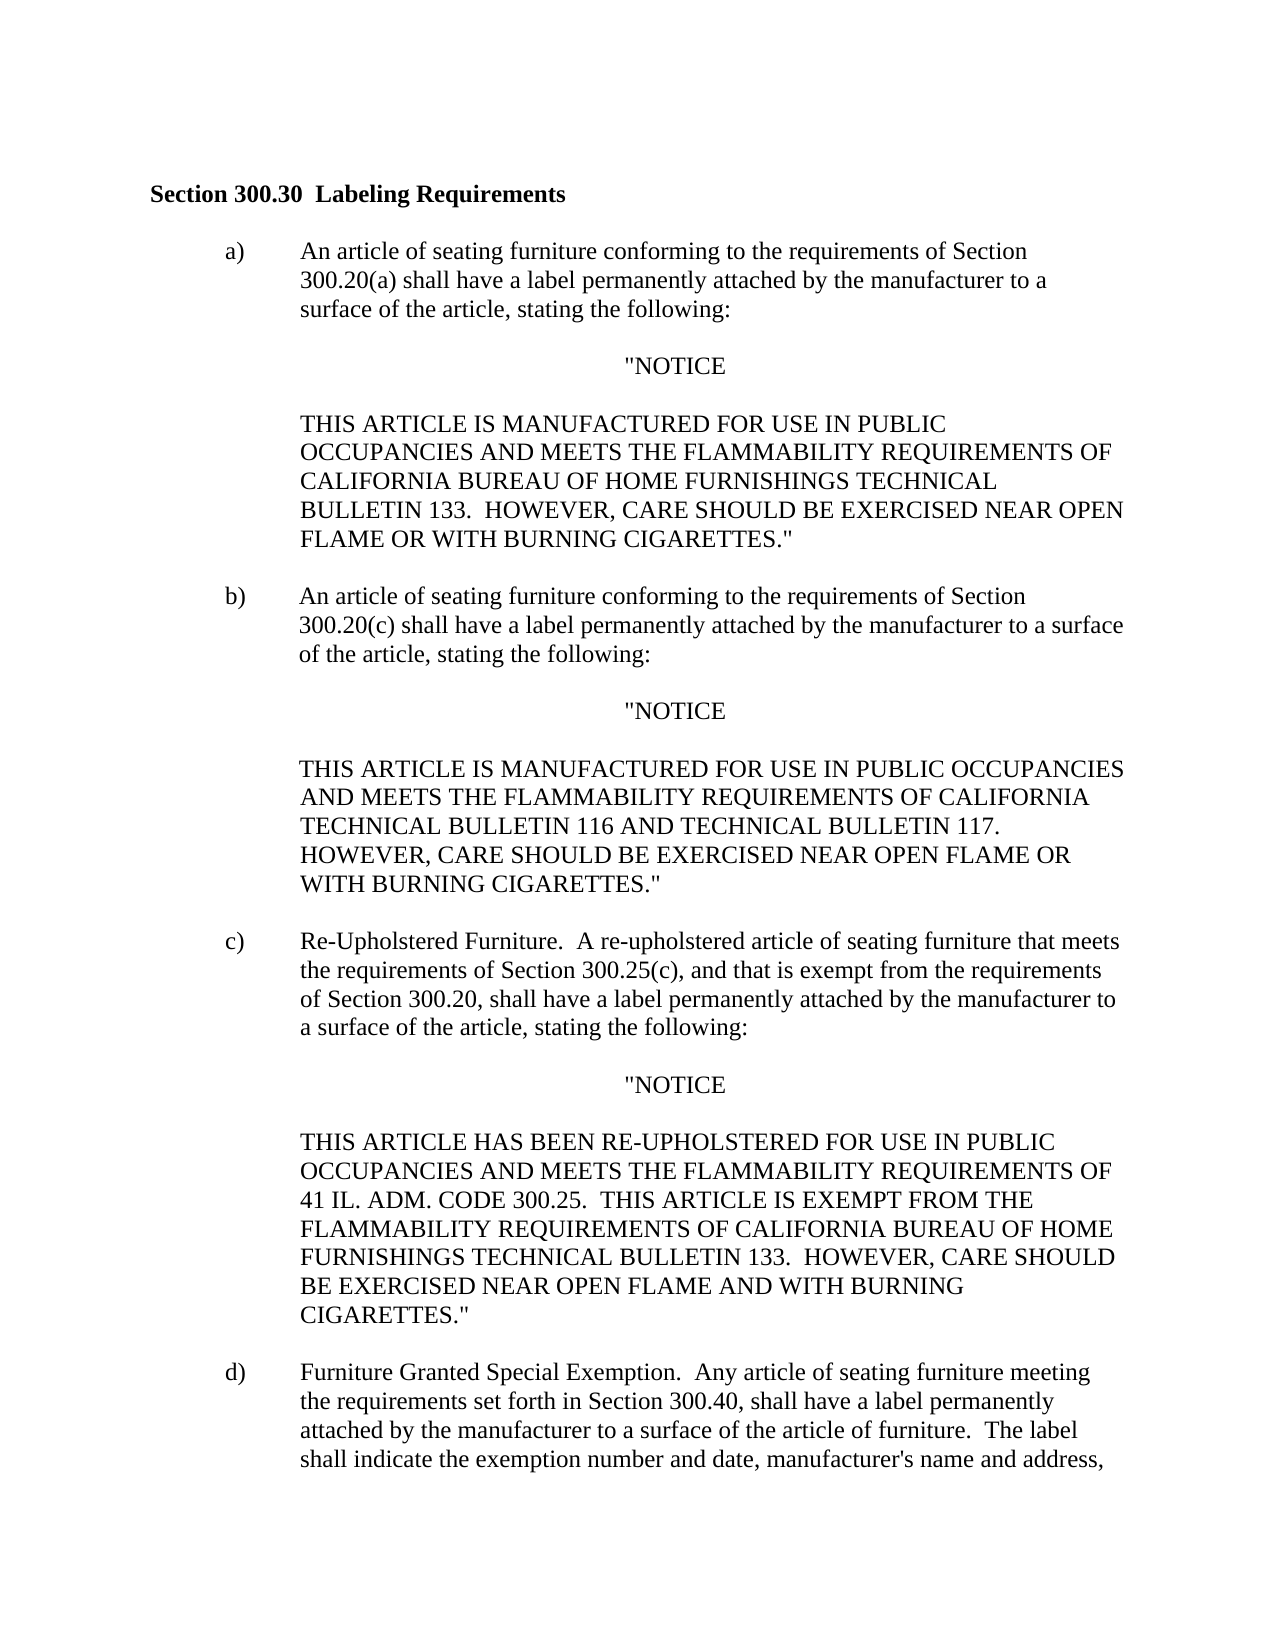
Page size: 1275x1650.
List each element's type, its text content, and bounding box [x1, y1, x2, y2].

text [225, 1357, 1125, 1472]
text c) Re-Upholstered Furniture. A re-upholstered article of seating furniture that meets the requirements of Section 300.25(c), and that is exempt from the requirements of Section 300.20, shall have a label permanently attached by the manufacturer to a surface of the article, stating the following: [225, 926, 1125, 1041]
text THIS ARTICLE HAS BEEN RE-UPHOLSTERED FOR USE IN PUBLIC OCCUPANCIES AND MEETS THE FLAMMABILITY REQUIREMENTS OF 41 IL. ADM. CODE 300.25. THIS ARTICLE IS EXEMPT FROM THE FLAMMABILITY REQUIREMENTS OF CALIFORNIA BUREAU OF HOME FURNISHINGS TECHNICAL BULLETIN 133. HOWEVER, CARE SHOULD BE EXERCISED NEAR OPEN FLAME AND WITH BURNING CIGARETTES." [300, 1127, 1125, 1329]
text Section 300.30 Labeling Requirements [150, 179, 1125, 207]
text a) An article of seating furniture conforming to the requirements of Section 300.20(a) shall have a label permanently attached by the manufacturer to a surface of the article, stating the following: [225, 236, 1125, 322]
text "NOTICE [225, 696, 1125, 725]
text "NOTICE [225, 1070, 1125, 1099]
text "NOTICE [225, 351, 1125, 380]
text b) An article of seating furniture conforming to the requirements of Section 300.20(c) shall have a label permanently attached by the manufacturer to a surface of the article, stating the following: [225, 581, 1125, 667]
text THIS ARTICLE IS MANUFACTURED FOR USE IN PUBLIC OCCUPANCIES AND MEETS THE FLAMMABILITY REQUIREMENTS OF CALIFORNIA TECHNICAL BULLETIN 116 AND TECHNICAL BULLETIN 117. HOWEVER, CARE SHOULD BE EXERCISED NEAR OPEN FLAME OR WITH BURNING CIGARETTES." [298, 754, 1125, 897]
text THIS ARTICLE IS MANUFACTURED FOR USE IN PUBLIC OCCUPANCIES AND MEETS THE FLAMMABILITY REQUIREMENTS OF CALIFORNIA BUREAU OF HOME FURNISHINGS TECHNICAL BULLETIN 133. HOWEVER, CARE SHOULD BE EXERCISED NEAR OPEN FLAME OR WITH BURNING CIGARETTES." [300, 409, 1125, 552]
